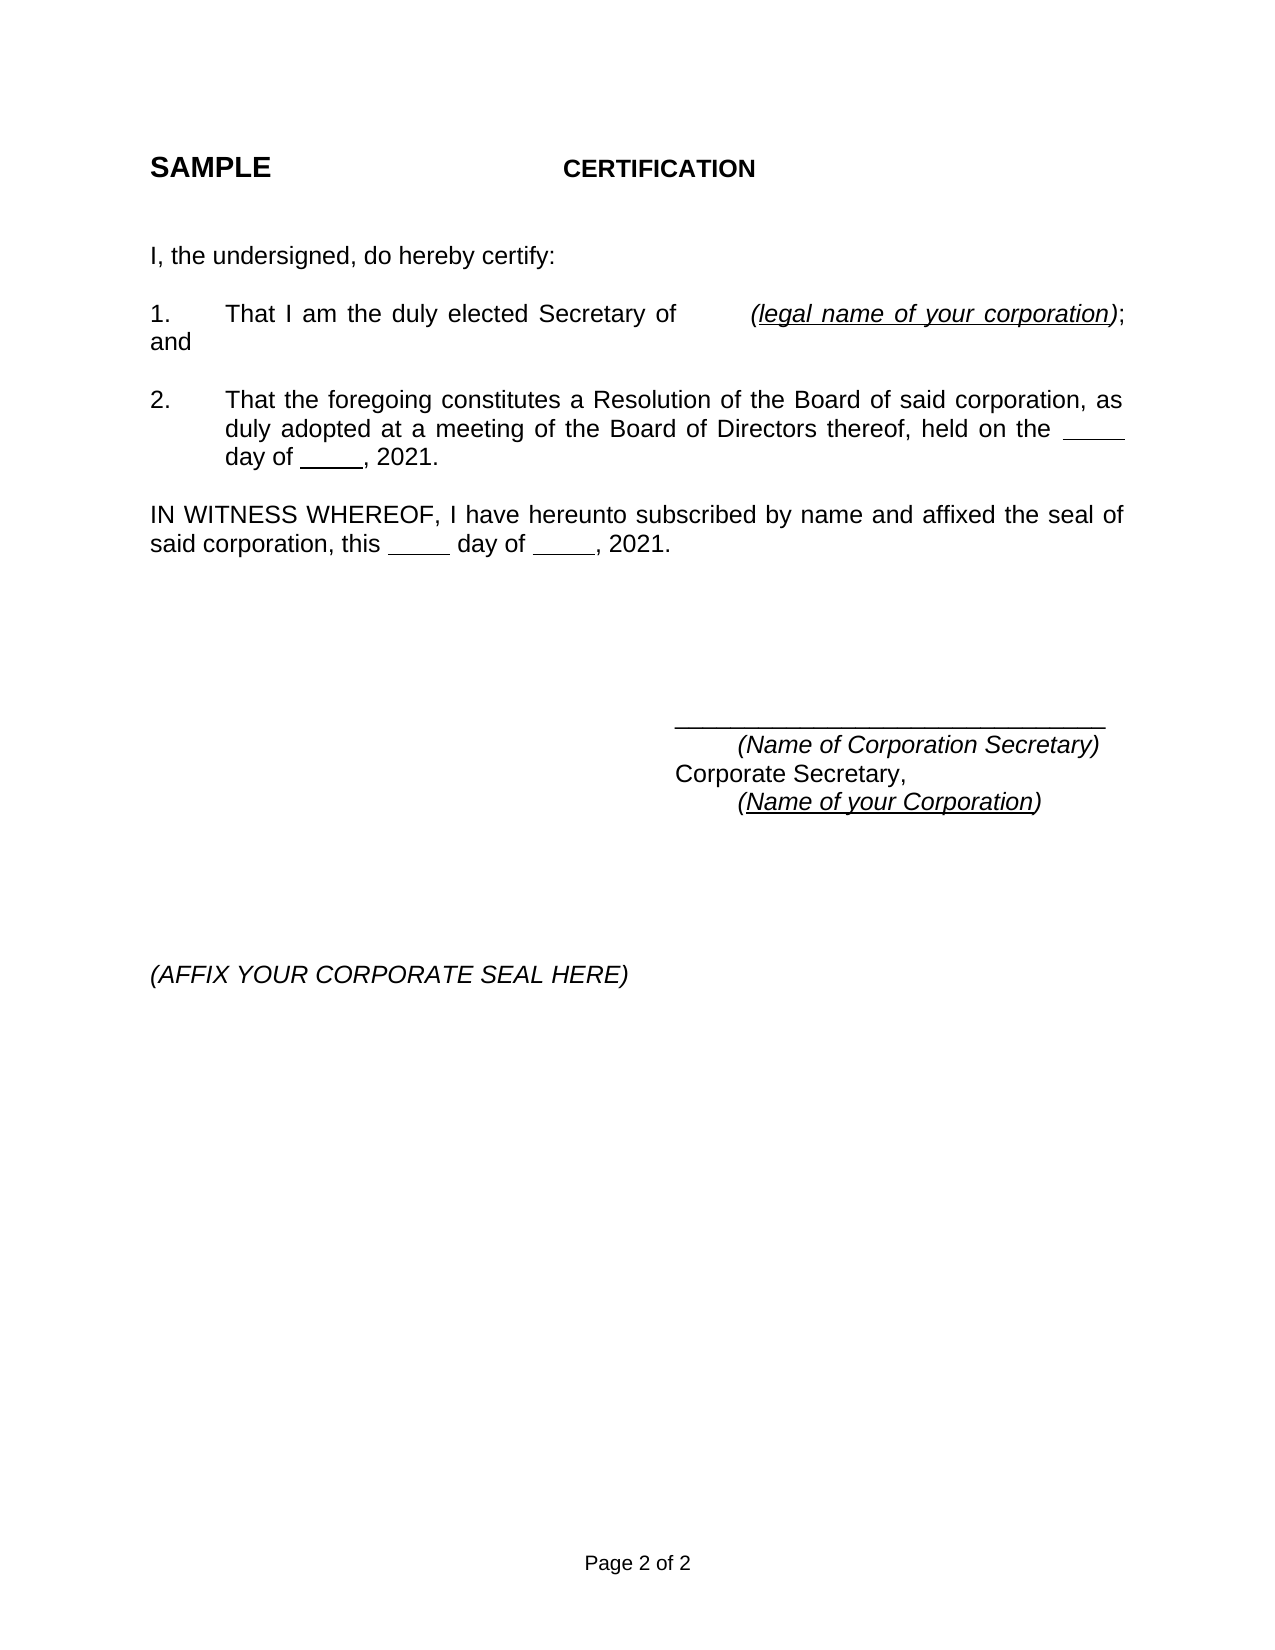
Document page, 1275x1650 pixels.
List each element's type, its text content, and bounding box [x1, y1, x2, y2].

text IN WITNESS WHEREOF, I have hereunto subscribed by name and affixed the seal of said corporation, this day of , 2021. [150, 500, 1125, 557]
text Corporate Secretary, [675, 758, 1125, 787]
text (AFFIX YOUR CORPORATE SEAL HERE) [150, 960, 1125, 988]
text 2. That the foregoing constitutes a Resolution of the Board of said corporation, as duly adopted at a meeting of the Board of Directors thereof, held on the day of , 2021. [150, 385, 1125, 471]
text (Name of Corporation Secretary) [675, 730, 1125, 758]
title SAMPLE CERTIFICATION [150, 150, 1125, 183]
text (Name of your Corporation) [675, 787, 1125, 816]
text _______________________________ [675, 701, 1125, 730]
text 1. That I am the duly elected Secretary of (legal name of your corporation); and [150, 298, 1125, 356]
text I, the undersigned, do hereby certify: [150, 241, 1125, 270]
